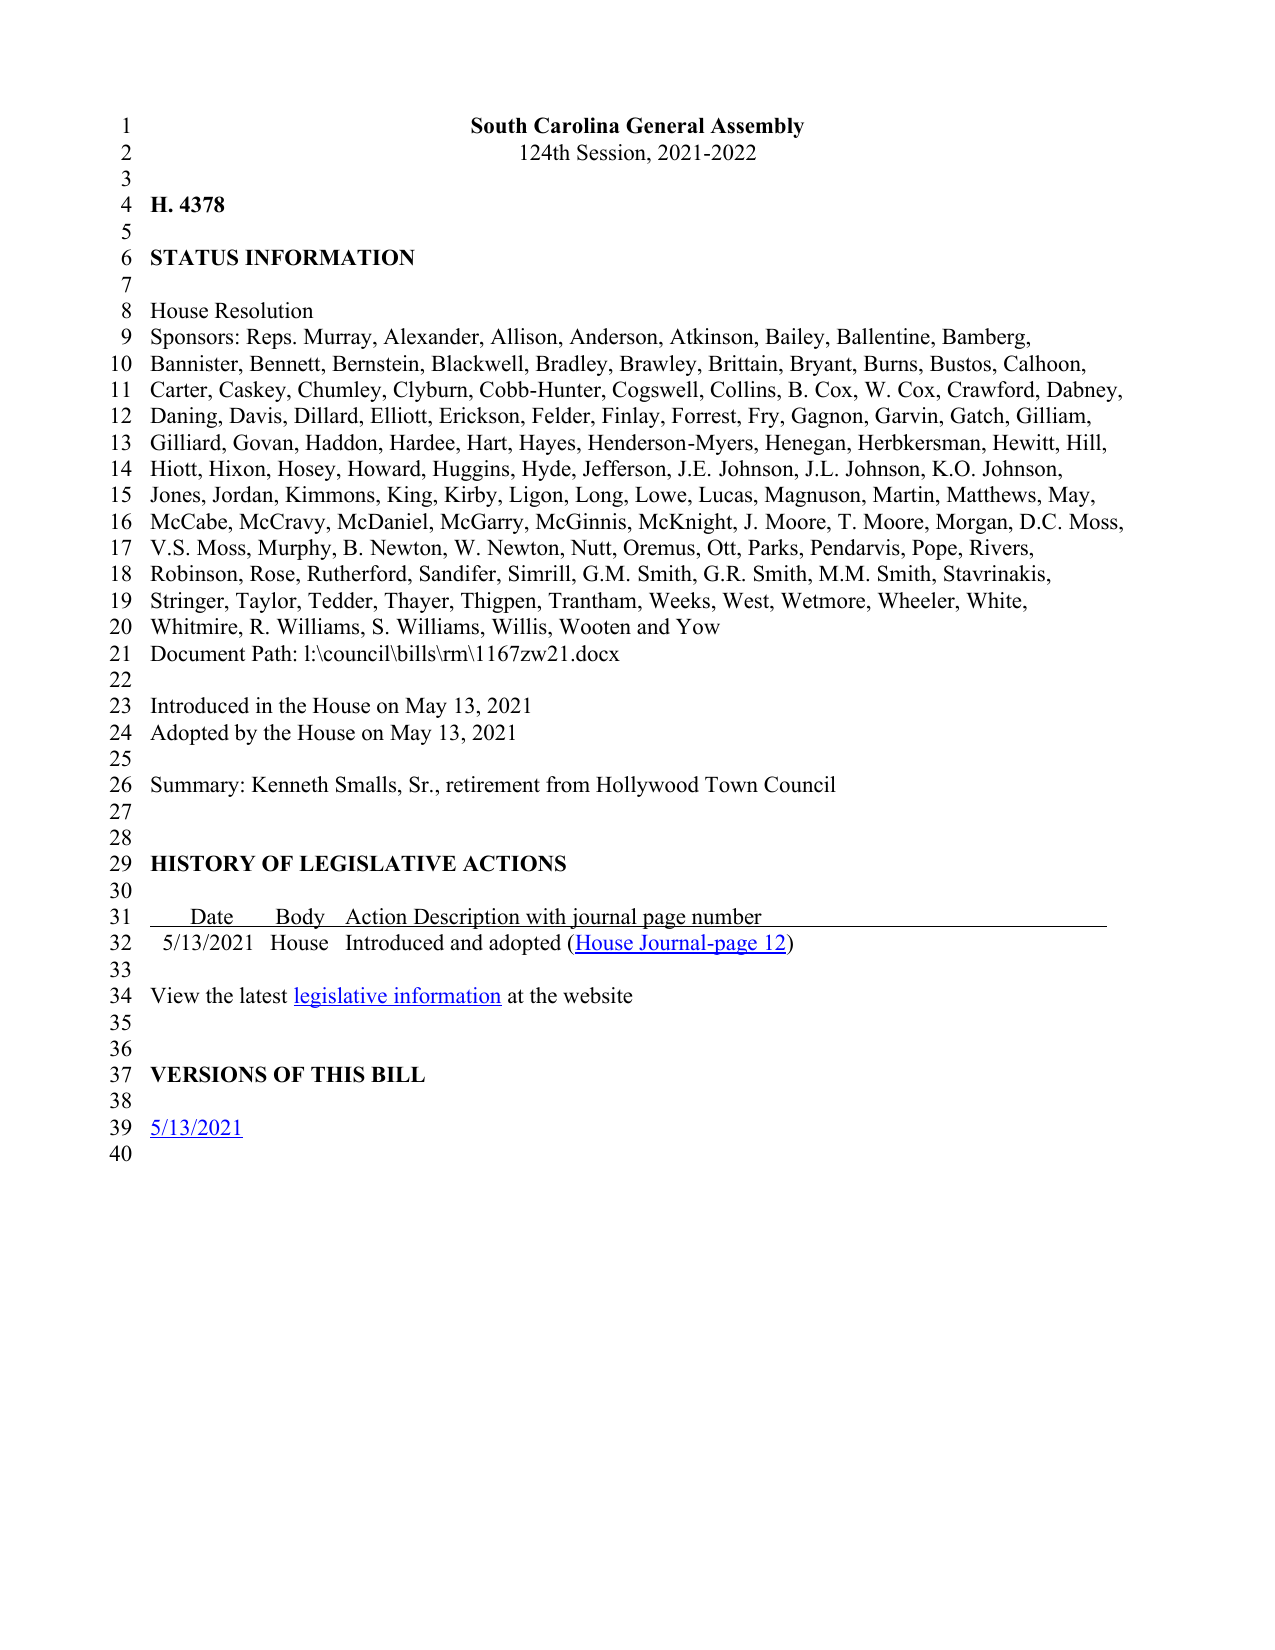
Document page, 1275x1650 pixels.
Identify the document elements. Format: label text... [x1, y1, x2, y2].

text Summary: Kenneth Smalls, Sr., retirement from Hollywood Town Council [150, 771, 1125, 798]
text Adopted by the House on May 13, 2021 [150, 719, 1125, 745]
text South Carolina General Assembly [150, 112, 1125, 139]
text Document Path: l:\council\bills\rm\1167zw21.docx [150, 639, 1125, 666]
text Date Body Action Description with journal page number [150, 903, 1125, 929]
text H. 4378 [150, 192, 1125, 218]
text 5/13/2021 [150, 1114, 1125, 1140]
text 124th Session, 2021-2022 [150, 139, 1125, 165]
text Introduced in the House on May 13, 2021 [150, 692, 1125, 719]
text HISTORY OF LEGISLATIVE ACTIONS [150, 850, 1125, 877]
text 5/13/2021 House Introduced and adopted (House Journal-page 12) [150, 929, 1125, 956]
text Sponsors: Reps. Murray, Alexander, Allison, Anderson, Atkinson, Bailey, Ballentine, Bamberg, Bannister, Bennett, Bernstein, Blackwell, Bradley, Brawley, Brittain, Bryant, Burns, Bustos, Calhoon, Carter, Caskey, Chumley, Clyburn, Cobb-Hunter, Cogswell, Collins, B. Cox, W. Cox, Crawford, Dabney, Daning, Davis, Dillard, Elliott, Erickson, Felder, Finlay, Forrest, Fry, Gagnon, Garvin, Gatch, Gilliam, Gilliard, Govan, Haddon, Hardee, Hart, Hayes, Henderson-Myers, Henegan, Herbkersman, Hewitt, Hill, Hiott, Hixon, Hosey, Howard, Huggins, Hyde, Jefferson, J.E. Johnson, J.L. Johnson, K.O. Johnson, Jones, Jordan, Kimmons, King, Kirby, Ligon, Long, Lowe, Lucas, Magnuson, Martin, Matthews, May, McCabe, McCravy, McDaniel, McGarry, McGinnis, McKnight, J. Moore, T. Moore, Morgan, D.C. Moss, V.S. Moss, Murphy, B. Newton, W. Newton, Nutt, Oremus, Ott, Parks, Pendarvis, Pope, Rivers, Robinson, Rose, Rutherford, Sandifer, Simrill, G.M. Smith, G.R. Smith, M.M. Smith, Stavrinakis, Stringer, Taylor, Tedder, Thayer, Thigpen, Trantham, Weeks, West, Wetmore, Wheeler, White, Whitmire, R. Williams, S. Williams, Willis, Wooten and Yow [150, 323, 1125, 639]
text House Resolution [150, 297, 1125, 323]
text VERSIONS OF THIS BILL [150, 1061, 1125, 1088]
text View the latest legislative information at the website [150, 982, 1125, 1008]
text STATUS INFORMATION [150, 244, 1125, 271]
